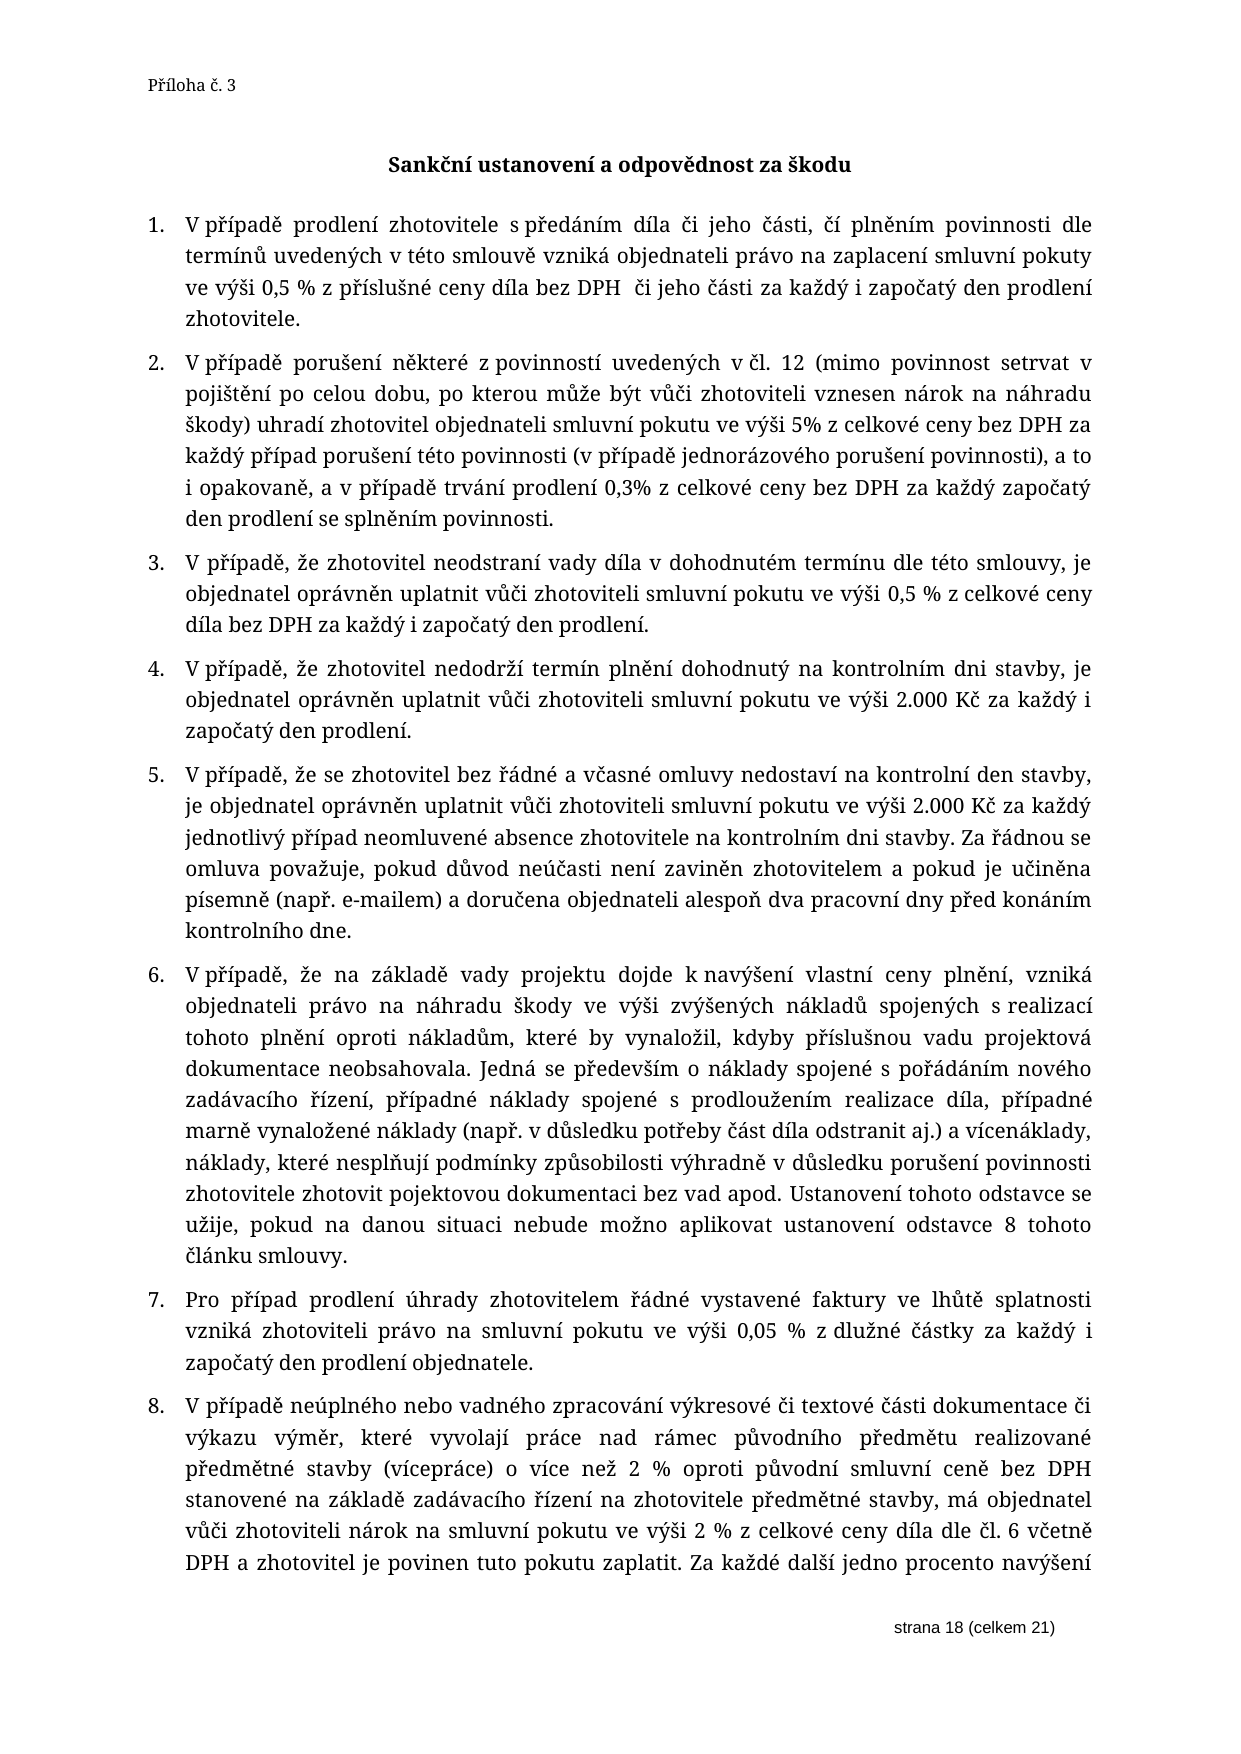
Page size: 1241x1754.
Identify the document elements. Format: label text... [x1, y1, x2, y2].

list V případě, že zhotovitel nedodrží termín plnění dohodnutý na kontrolním dni stavby, je objednatel oprávněn uplatnit vůči zhotoviteli smluvní pokutu ve výši 2.000 Kč za každý i započatý den prodlení. [148, 651, 1092, 745]
list V případě prodlení zhotovitele s předáním díla či jeho části, čí plněním povinnosti dle termínů uvedených v této smlouvě vzniká objednateli právo na zaplacení smluvní pokuty ve výši 0,5 % z příslušné ceny díla bez DPH či jeho části za každý i započatý den prodlení zhotovitele. [148, 207, 1092, 332]
list V případě, že se zhotovitel bez řádné a včasné omluvy nedostaví na kontrolní den stavby, je objednatel oprávněn uplatnit vůči zhotoviteli smluvní pokutu ve výši 2.000 Kč za každý jednotlivý případ neomluvené absence zhotovitele na kontrolním dni stavby. Za řádnou se omluva považuje, pokud důvod neúčasti není zaviněn zhotovitelem a pokud je učiněna písemně (např. e-mailem) a doručena objednateli alespoň dva pracovní dny před konáním kontrolního dne. [148, 757, 1092, 945]
text Sankční ustanovení a odpovědnost za škodu [148, 150, 1092, 178]
list V případě porušení některé z povinností uvedených v čl. 12 (mimo povinnost setrvat v pojištění po celou dobu, po kterou může být vůči zhotoviteli vznesen nárok na náhradu škody) uhradí zhotovitel objednateli smluvní pokutu ve výši 5% z celkové ceny bez DPH za každý případ porušení této povinnosti (v případě jednorázového porušení povinnosti), a to i opakovaně, a v případě trvání prodlení 0,3% z celkové ceny bez DPH za každý započatý den prodlení se splněním povinnosti. [148, 345, 1092, 532]
list V případě, že na základě vady projektu dojde k navýšení vlastní ceny plnění, vzniká objednateli právo na náhradu škody ve výši zvýšených nákladů spojených s realizací tohoto plnění oproti nákladům, které by vynaložil, kdyby příslušnou vadu projektová dokumentace neobsahovala. Jedná se především o náklady spojené s pořádáním nového zadávacího řízení, případné náklady spojené s prodloužením realizace díla, případné marně vynaložené náklady (např. v důsledku potřeby část díla odstranit aj.) a vícenáklady, náklady, které nesplňují podmínky způsobilosti výhradně v důsledku porušení povinnosti zhotovitele zhotovit pojektovou dokumentaci bez vad apod. Ustanovení tohoto odstavce se užije, pokud na danou situaci nebude možno aplikovat ustanovení odstavce 8 tohoto článku smlouvy. [148, 957, 1092, 1270]
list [148, 1389, 1092, 1576]
list V případě, že zhotovitel neodstraní vady díla v dohodnutém termínu dle této smlouvy, je objednatel oprávněn uplatnit vůči zhotoviteli smluvní pokutu ve výši 0,5 % z celkové ceny díla bez DPH za každý i započatý den prodlení. [148, 545, 1092, 639]
list Pro případ prodlení úhrady zhotovitelem řádné vystavené faktury ve lhůtě splatnosti vzniká zhotoviteli právo na smluvní pokutu ve výši 0,05 % z dlužné částky za každý i započatý den prodlení objednatele. [148, 1282, 1092, 1376]
